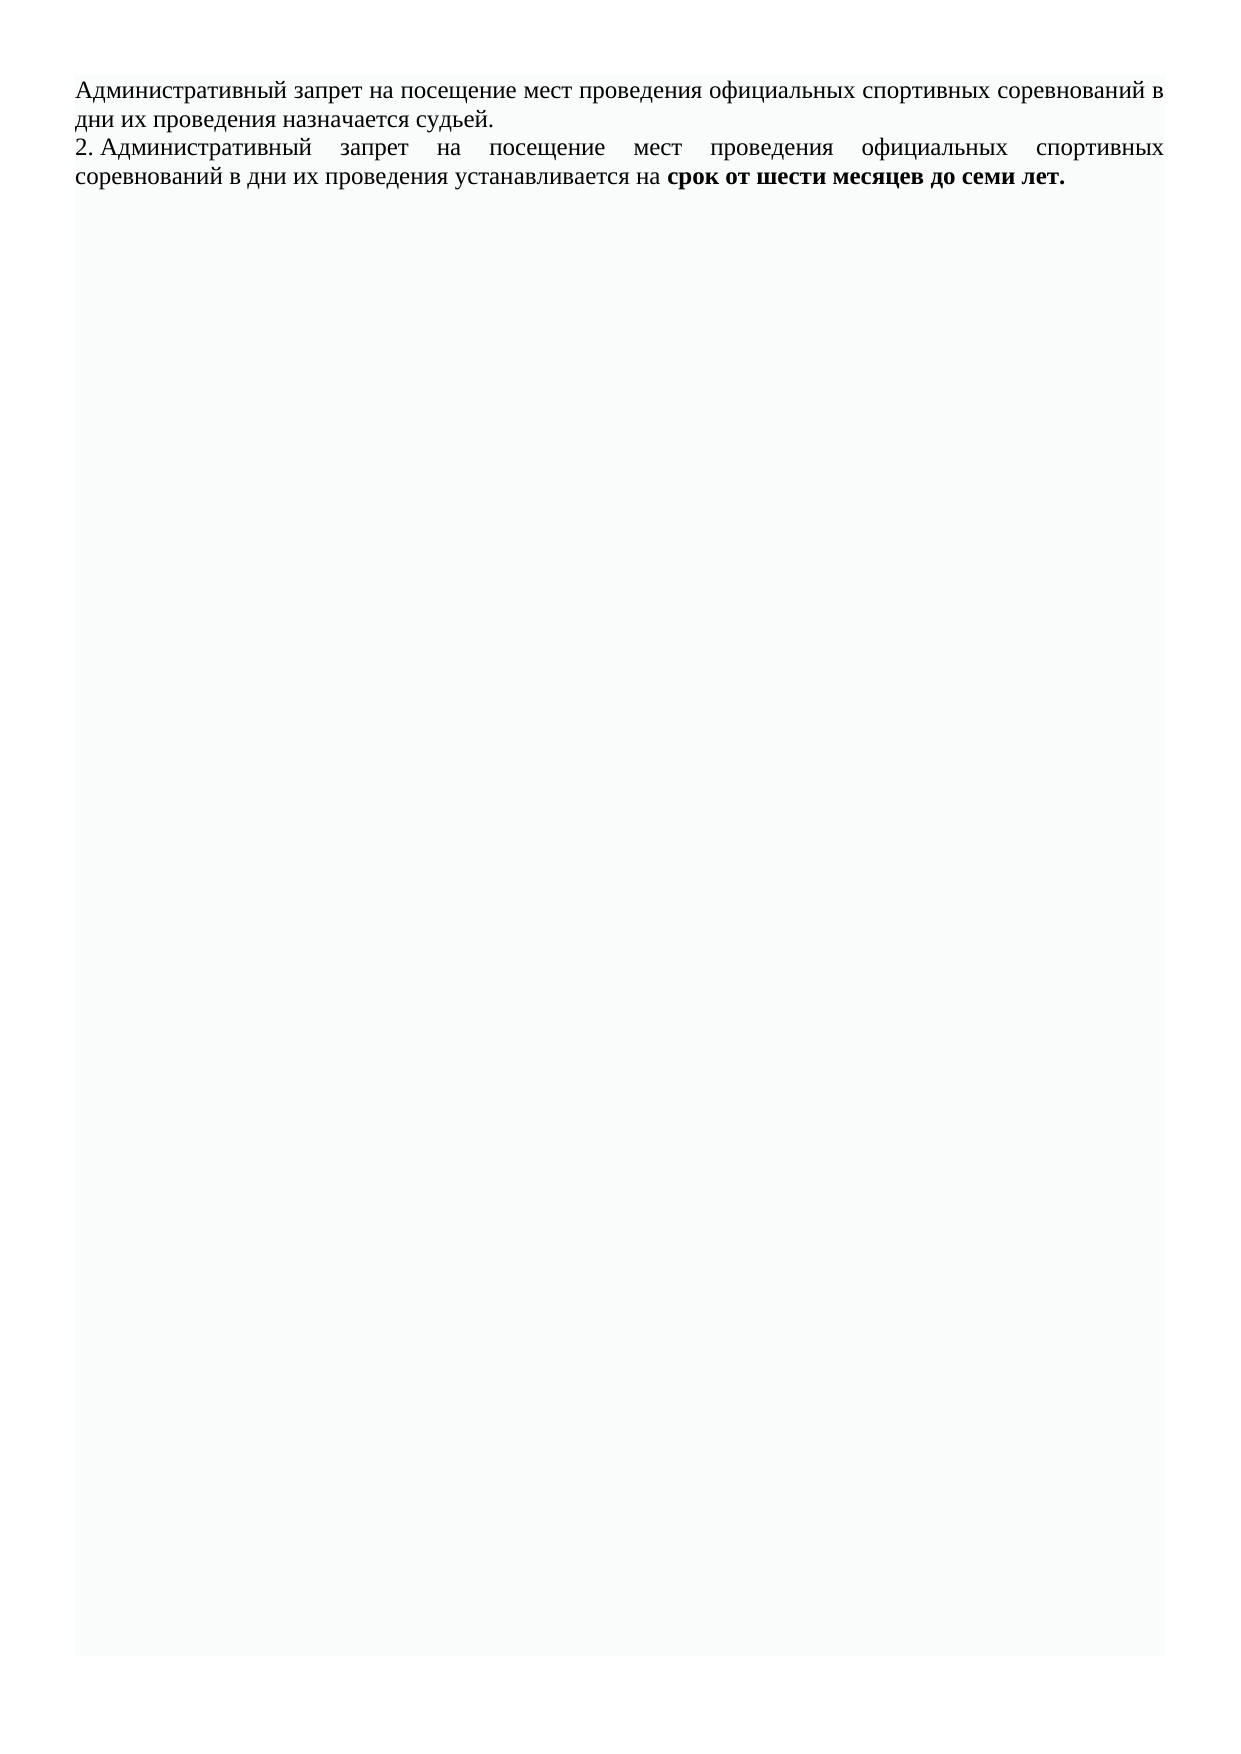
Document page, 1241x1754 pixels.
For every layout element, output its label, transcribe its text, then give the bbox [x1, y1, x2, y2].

text 2. Административный запрет на посещение мест проведения официальных спортивных соревнований в дни их проведения устанавливается на срок от шести месяцев до семи лет. [75, 132, 1165, 190]
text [75, 75, 1165, 132]
